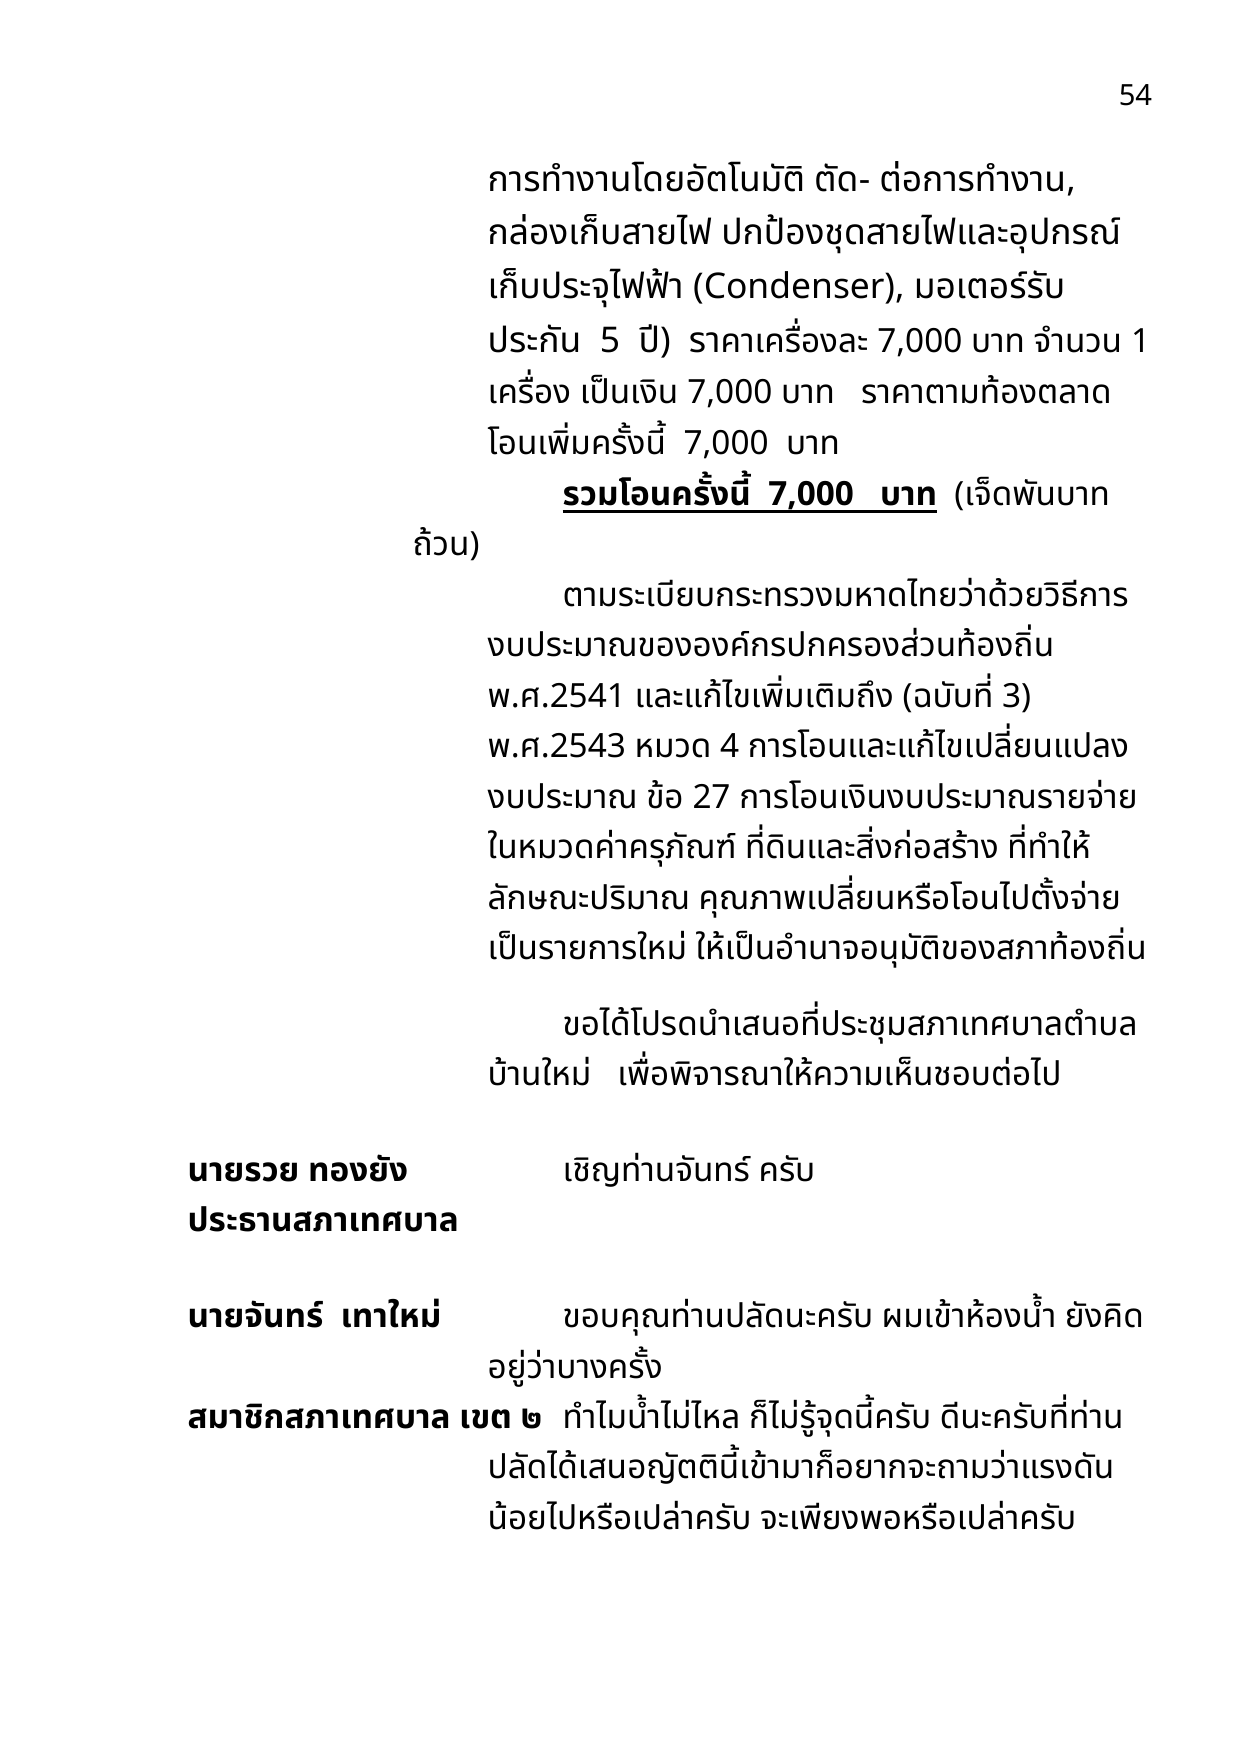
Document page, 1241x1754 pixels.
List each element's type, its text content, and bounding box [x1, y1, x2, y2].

text ขอได้โปรดนำเสนอที่ประชุมสภาเทศบาลตำบลบ้านใหม่ เพื่อพิจารณาให้ความเห็นชอบต่อไป [487, 1000, 1152, 1101]
text สมาชิกสภาเทศบาล เขต ๒ ทำไมน้ำไม่ไหล ก็ไม่รู้จุดนี้ครับ ดีนะครับที่ท่านปลัดได้เสนอญัตตินี้เข้ามาก็อยากจะถามว่าแรงดันน้อยไปหรือเปล่าครับ จะเพียงพอหรือเปล่าครับ [187, 1393, 1152, 1544]
text นายจันทร์ เทาใหม่ ขอบคุณท่านปลัดนะครับ ผมเข้าห้องน้ำ ยังคิดอยู่ว่าบางครั้ง [187, 1292, 1152, 1393]
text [487, 153, 1152, 469]
text ตามระเบียบกระทรวงมหาดไทยว่าด้วยวิธีการงบประมาณขององค์กรปกครองส่วนท้องถิ่น พ.ศ.2541 และแก้ไขเพิ่มเติมถึง (ฉบับที่ 3) พ.ศ.2543 หมวด 4 การโอนและแก้ไขเปลี่ยนแปลงงบประมาณ ข้อ 27 การโอนเงินงบประมาณรายจ่ายในหมวดค่าครุภัณฑ์ ที่ดินและสิ่งก่อสร้าง ที่ทำให้ลักษณะปริมาณ คุณภาพเปลี่ยนหรือโอนไปตั้งจ่ายเป็นรายการใหม่ ให้เป็นอำนาจอนุมัติของสภาท้องถิ่น [487, 571, 1152, 975]
text นายรวย ทองยัง เชิญท่านจันทร์ ครับ [187, 1146, 1152, 1196]
text รวมโอนครั้งนี้ 7,000 บาท (เจ็ดพันบาทถ้วน) [412, 469, 1152, 571]
text ประธานสภาเทศบาล [187, 1196, 1152, 1247]
